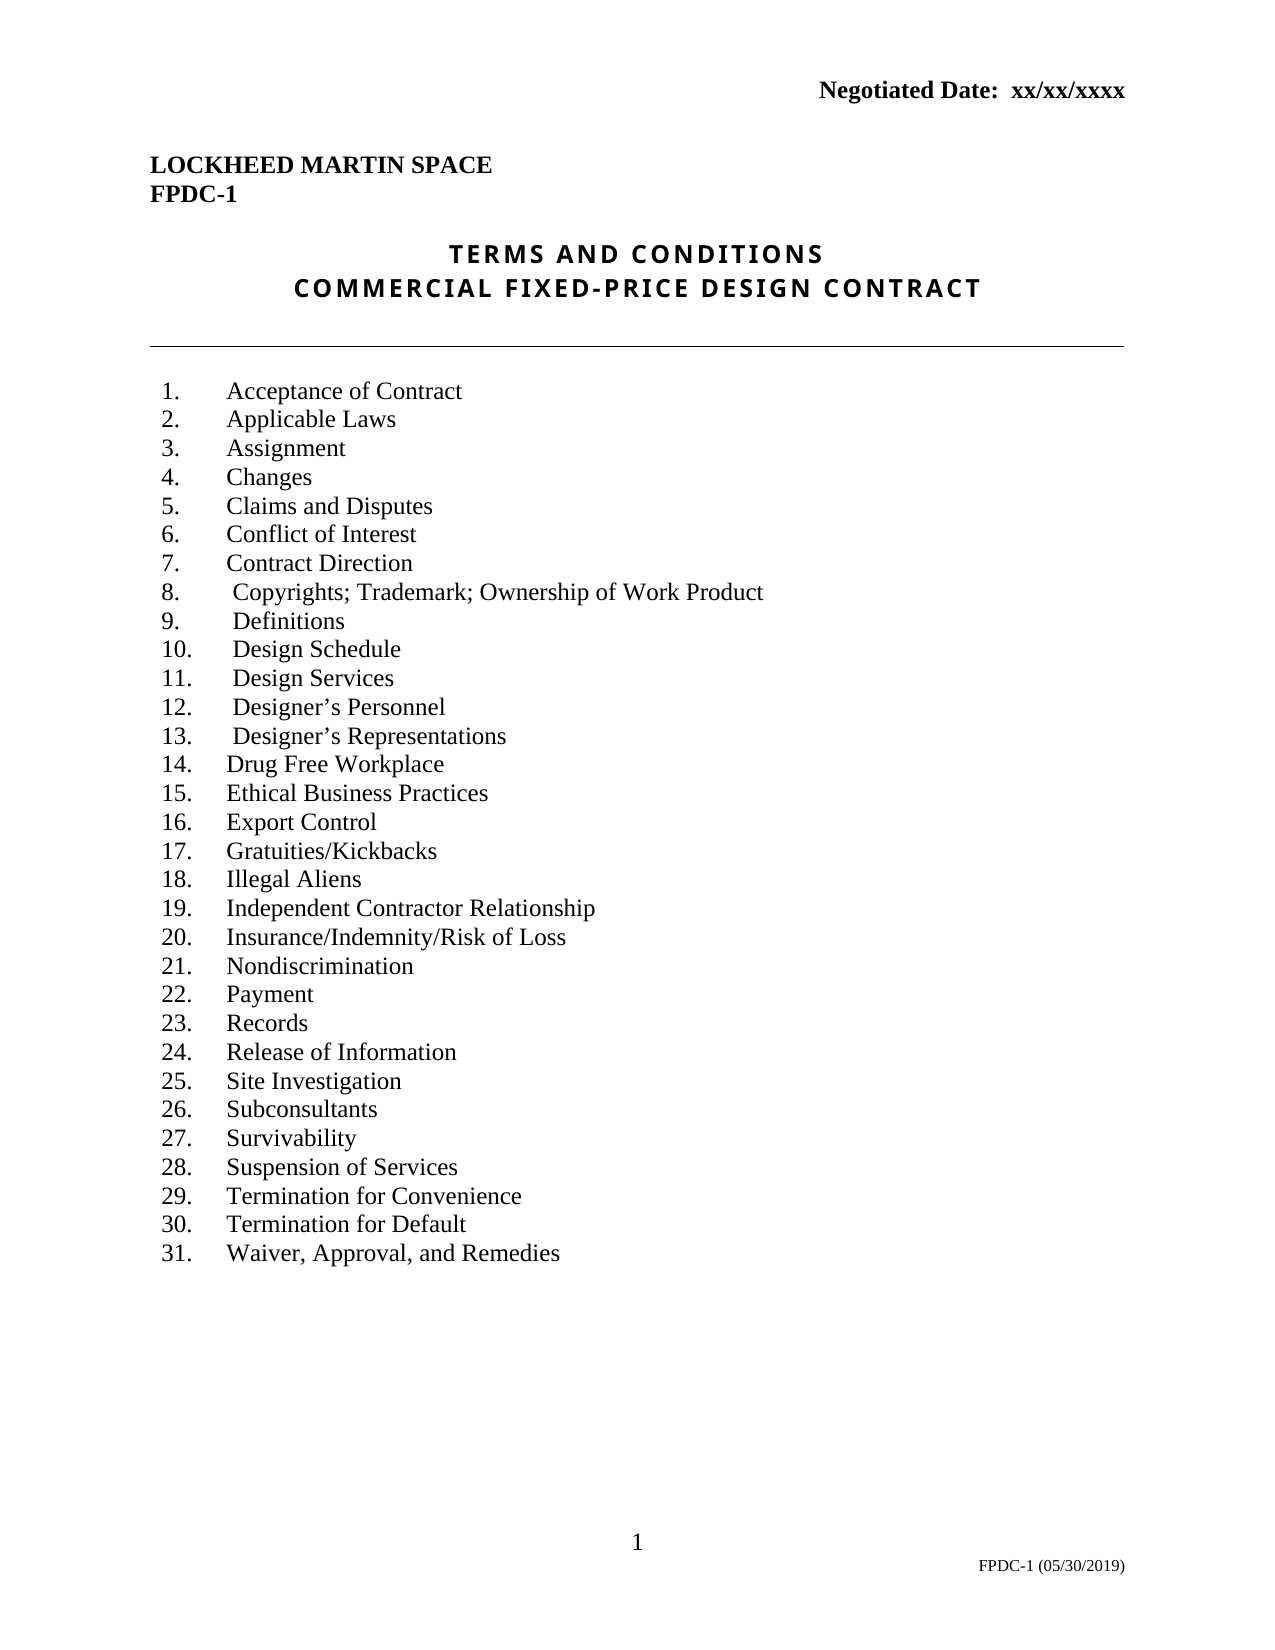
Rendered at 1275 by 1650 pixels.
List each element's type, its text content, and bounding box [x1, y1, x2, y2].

table_cell Termination for Default [215, 1210, 1124, 1238]
table_cell 19. [150, 893, 215, 922]
table_header 1. [150, 376, 215, 404]
table_cell 16. [150, 807, 215, 836]
table_cell 13. [150, 721, 215, 749]
table_cell 21. [150, 951, 215, 979]
table_cell 8. [150, 577, 215, 606]
table_cell Survivability [215, 1123, 1124, 1152]
table_cell 22. [150, 980, 215, 1008]
text FPDC-1 [150, 179, 1125, 207]
text LOCKHEED MARTIN SPACE [150, 150, 1125, 179]
table_cell Export Control [215, 807, 1124, 836]
table_cell Gratuities/Kickbacks [215, 836, 1124, 864]
table_cell Payment [215, 980, 1124, 1008]
table_cell Designer’s Personnel [215, 692, 1124, 721]
table_cell Site Investigation [215, 1066, 1124, 1094]
table_cell Designer’s Representations [215, 721, 1124, 749]
table_cell Changes [215, 462, 1124, 491]
table_cell 25. [150, 1066, 215, 1094]
table_cell 18. [150, 865, 215, 893]
table_cell Records [215, 1008, 1124, 1037]
table_cell Definitions [215, 606, 1124, 634]
table_cell Nondiscrimination [215, 951, 1124, 979]
table_cell 20. [150, 922, 215, 951]
table_cell 23. [150, 1008, 215, 1037]
table_cell 3. [150, 433, 215, 462]
table_cell Suspension of Services [215, 1152, 1124, 1181]
table_cell 27. [150, 1123, 215, 1152]
table_cell 28. [150, 1152, 215, 1181]
table_cell 11. [150, 663, 215, 692]
table_cell 4. [150, 462, 215, 491]
table_header Acceptance of Contract [215, 376, 1124, 404]
table_cell 2. [150, 405, 215, 433]
table_cell 15. [150, 778, 215, 807]
table_cell 10. [150, 635, 215, 663]
table_cell 7. [150, 548, 215, 577]
table_cell 30. [150, 1210, 215, 1238]
table_cell Illegal Aliens [215, 865, 1124, 893]
table_cell Subconsultants [215, 1095, 1124, 1123]
table_cell Design Services [215, 663, 1124, 692]
table_cell Ethical Business Practices [215, 778, 1124, 807]
table_cell Applicable Laws [215, 405, 1124, 433]
table_cell 26. [150, 1095, 215, 1123]
table_cell 31. [150, 1238, 215, 1267]
table_cell Termination for Convenience [215, 1181, 1124, 1209]
table_cell 29. [150, 1181, 215, 1209]
table_cell Claims and Disputes [215, 491, 1124, 519]
table_cell 12. [150, 692, 215, 721]
table_cell Copyrights; Trademark; Ownership of Work Product [215, 577, 1124, 606]
table_cell Design Schedule [215, 635, 1124, 663]
table_cell Independent Contractor Relationship [215, 893, 1124, 922]
table_cell 5. [150, 491, 215, 519]
table_cell Release of Information [215, 1037, 1124, 1066]
table_cell Contract Direction [215, 548, 1124, 577]
table_cell 14. [150, 750, 215, 778]
table_cell Insurance/Indemnity/Risk of Loss [215, 922, 1124, 951]
table_cell 24. [150, 1037, 215, 1066]
table_cell 6. [150, 520, 215, 548]
table_cell Waiver, Approval, and Remedies [215, 1238, 1124, 1267]
table_cell Drug Free Workplace [215, 750, 1124, 778]
table_cell Conflict of Interest [215, 520, 1124, 548]
table_cell Assignment [215, 433, 1124, 462]
table_cell 9. [150, 606, 215, 634]
table_cell 17. [150, 836, 215, 864]
table_header TERMS AND CONDITIONS commercial Fixed-price DESIGN CONTRACT [150, 236, 1124, 346]
